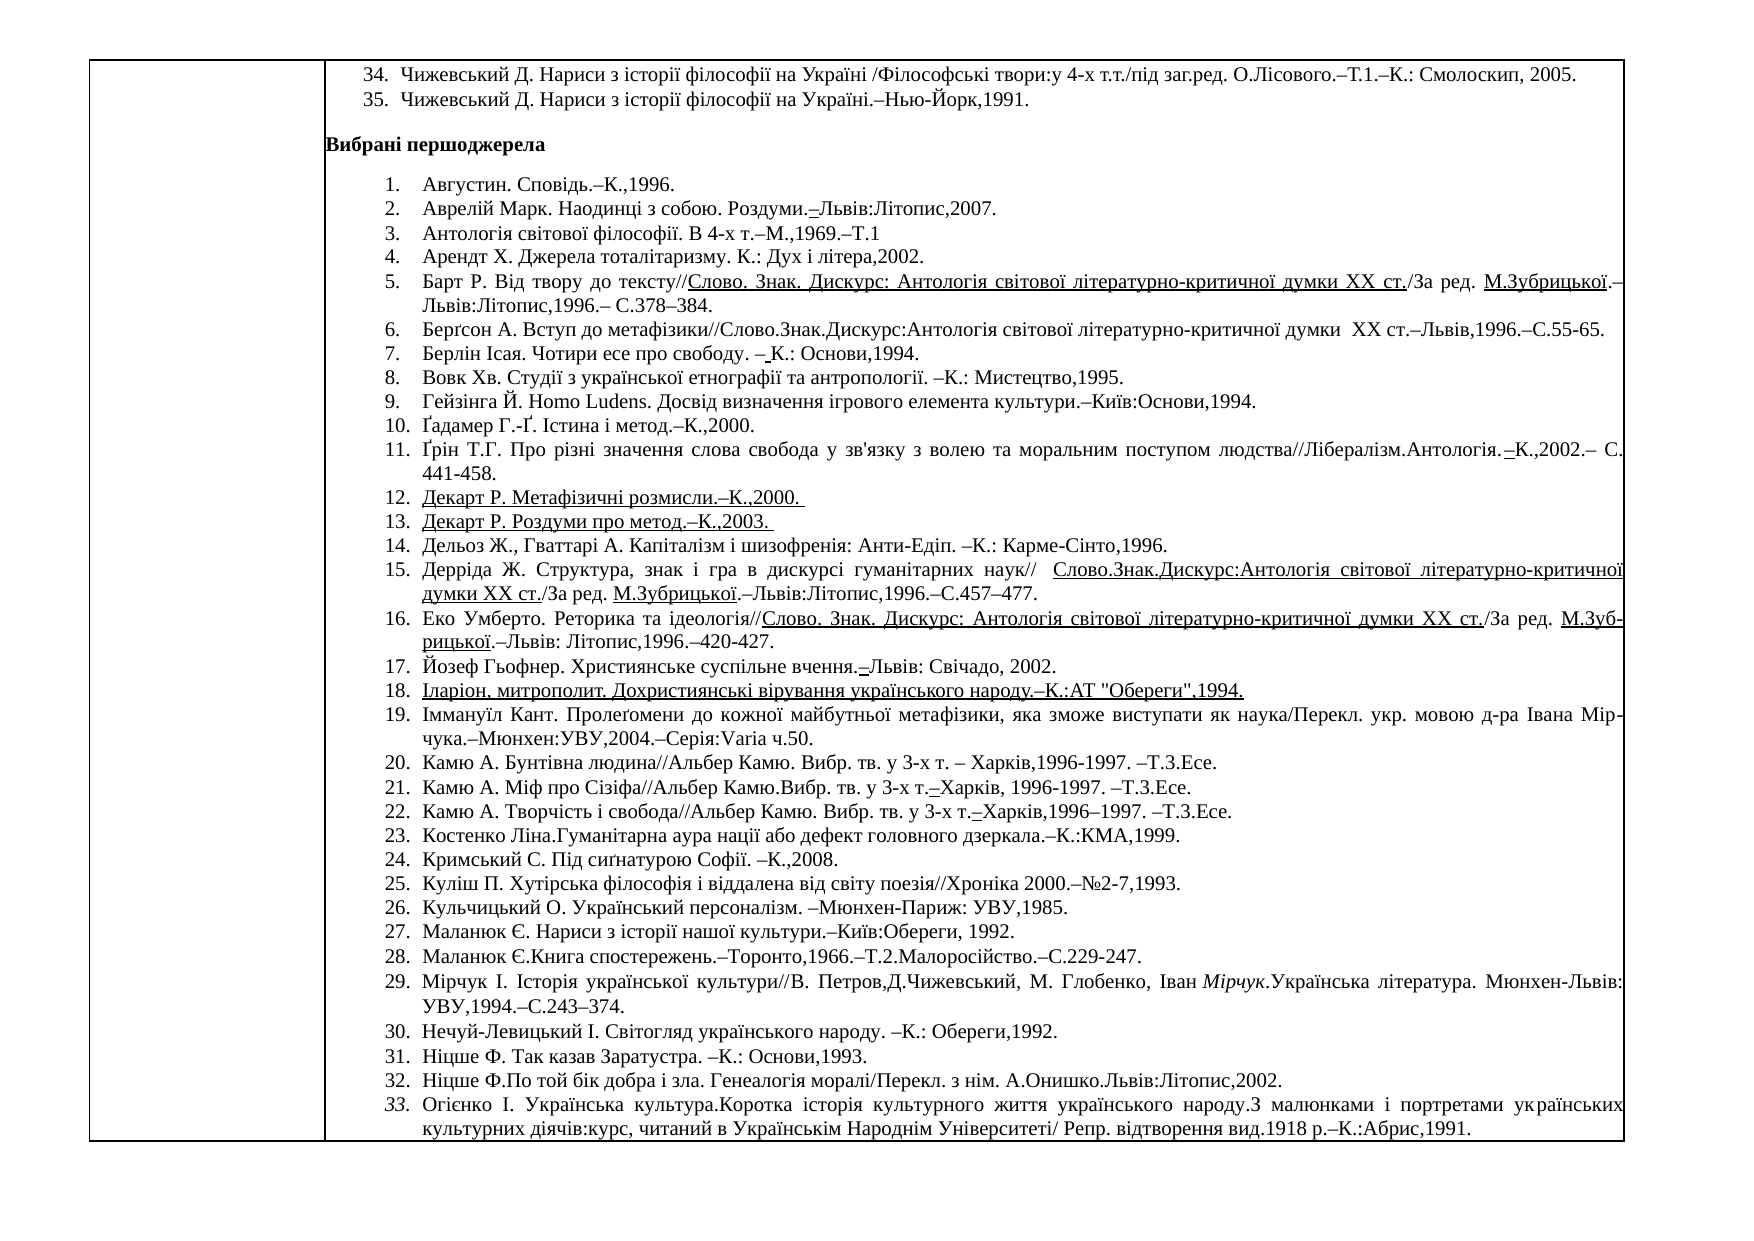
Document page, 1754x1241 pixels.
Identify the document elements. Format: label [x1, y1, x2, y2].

table_cell [326, 61, 1623, 1140]
table_cell [90, 61, 324, 1140]
